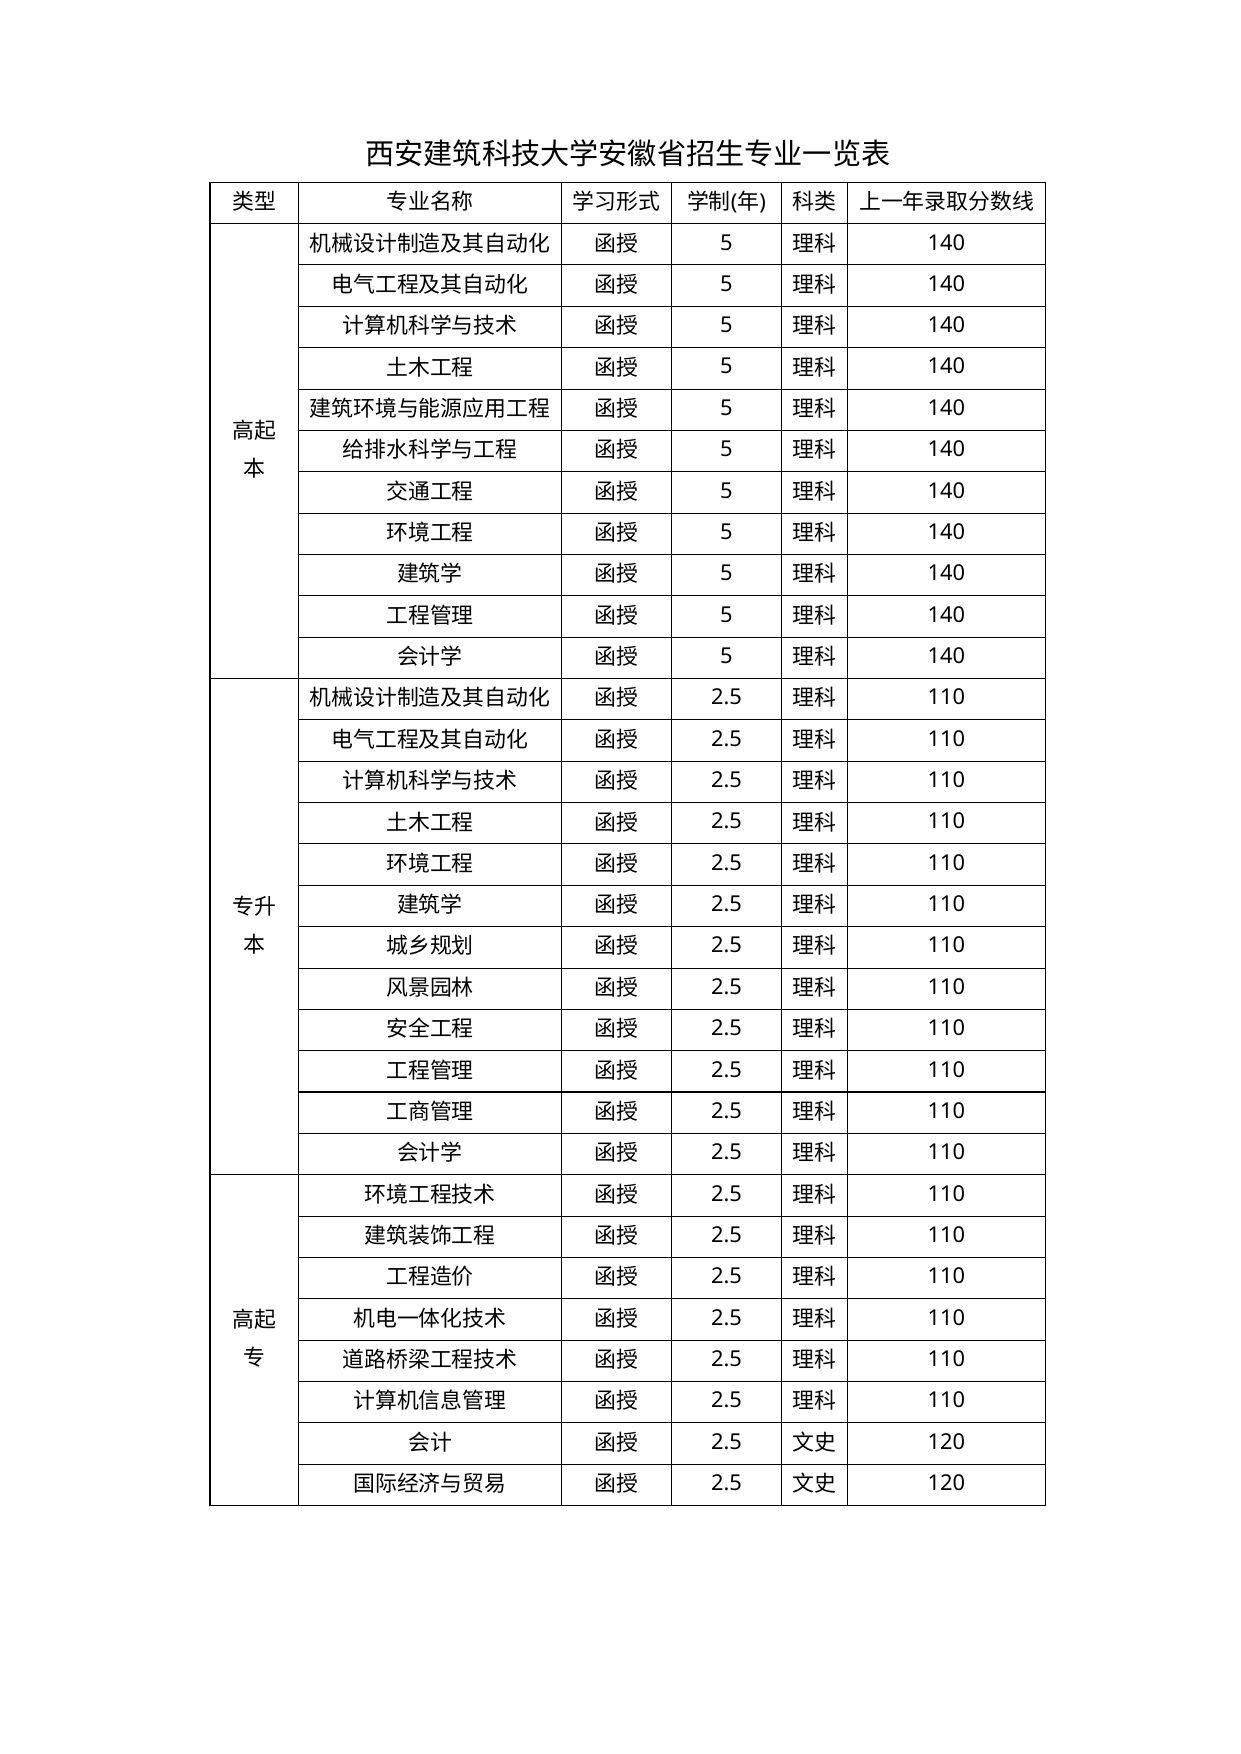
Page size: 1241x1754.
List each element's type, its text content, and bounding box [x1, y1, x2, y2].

table_cell 理科 [782, 762, 847, 802]
table_cell 2.5 [672, 1134, 781, 1174]
table_cell 110 [848, 1341, 1045, 1381]
table_cell 120 [848, 1465, 1045, 1505]
table_cell 140 [848, 348, 1045, 388]
table_cell 5 [672, 307, 781, 347]
table_cell 土木工程 [299, 348, 561, 388]
table_cell 文史 [782, 1423, 847, 1464]
table_cell 国际经济与贸易 [299, 1465, 561, 1505]
table_cell 建筑学 [299, 555, 561, 595]
table_cell 理科 [782, 224, 847, 264]
table_cell 理科 [782, 1093, 847, 1133]
table_cell 函授 [562, 307, 671, 347]
table_cell 110 [848, 927, 1045, 967]
table_cell 2.5 [672, 927, 781, 967]
table_cell 文史 [782, 1465, 847, 1505]
table_cell 理科 [782, 1134, 847, 1174]
table_cell 机械设计制造及其自动化 [299, 679, 561, 719]
table_cell 理科 [782, 1051, 847, 1091]
table_cell 140 [848, 555, 1045, 595]
table_cell 5 [672, 265, 781, 306]
table_cell 2.5 [672, 1010, 781, 1050]
table_cell 理科 [782, 555, 847, 595]
table_cell 理科 [782, 844, 847, 885]
table_cell 5 [672, 596, 781, 637]
table_cell 5 [672, 390, 781, 430]
table_cell 2.5 [672, 886, 781, 926]
table_cell 函授 [562, 555, 671, 595]
table_cell 安全工程 [299, 1010, 561, 1050]
table_cell 140 [848, 265, 1045, 306]
table_cell 理科 [782, 969, 847, 1009]
table_cell 110 [848, 886, 1045, 926]
table_cell 2.5 [672, 1299, 781, 1339]
table_cell 2.5 [672, 1341, 781, 1381]
table_cell 110 [848, 1010, 1045, 1050]
table_header 学习形式 [562, 183, 671, 223]
table_cell 函授 [562, 1341, 671, 1381]
table_cell 110 [848, 1134, 1045, 1174]
table_cell 120 [848, 1423, 1045, 1464]
table_cell 140 [848, 307, 1045, 347]
table_cell 理科 [782, 348, 847, 388]
table_cell 理科 [782, 265, 847, 306]
table_cell 110 [848, 803, 1045, 843]
table_cell 城乡规划 [299, 927, 561, 967]
table_cell 2.5 [672, 762, 781, 802]
table_cell 110 [848, 1175, 1045, 1216]
table_cell 5 [672, 472, 781, 512]
table_cell 机械设计制造及其自动化 [299, 224, 561, 264]
table_cell 理科 [782, 1175, 847, 1216]
table_cell 函授 [562, 803, 671, 843]
table_cell 110 [848, 1051, 1045, 1091]
table_cell 5 [672, 514, 781, 554]
table_cell 理科 [782, 472, 847, 512]
table_cell 机电一体化技术 [299, 1299, 561, 1339]
table_cell 环境工程 [299, 514, 561, 554]
table_cell 会计学 [299, 1134, 561, 1174]
table_cell 140 [848, 514, 1045, 554]
table_cell 理科 [782, 638, 847, 678]
table_cell 函授 [562, 1465, 671, 1505]
table_cell 环境工程 [299, 844, 561, 885]
table_cell 环境工程技术 [299, 1175, 561, 1216]
table_cell 函授 [562, 1299, 671, 1339]
table_cell 函授 [562, 927, 671, 967]
table_cell 函授 [562, 638, 671, 678]
table_cell 理科 [782, 803, 847, 843]
table_cell 5 [672, 638, 781, 678]
table_cell 理科 [782, 1382, 847, 1422]
table_cell 2.5 [672, 844, 781, 885]
table_header 类型 [211, 183, 298, 223]
table_cell 110 [848, 969, 1045, 1009]
table_cell 工程造价 [299, 1258, 561, 1298]
table_cell 理科 [782, 1010, 847, 1050]
text 西安建筑科技大学安徽省招生专业一览表 [177, 131, 1078, 173]
table_cell 5 [672, 555, 781, 595]
table_cell 110 [848, 720, 1045, 761]
table_cell 函授 [562, 1175, 671, 1216]
table_cell 函授 [562, 348, 671, 388]
table_cell 2.5 [672, 1465, 781, 1505]
table_cell 理科 [782, 431, 847, 471]
table_cell 函授 [562, 679, 671, 719]
table_cell 道路桥梁工程技术 [299, 1341, 561, 1381]
table_cell 2.5 [672, 969, 781, 1009]
table_cell 140 [848, 596, 1045, 637]
table_cell 理科 [782, 307, 847, 347]
table_cell 函授 [562, 1382, 671, 1422]
table_cell 高起本 [211, 224, 298, 678]
table_cell 函授 [562, 1093, 671, 1133]
table_cell 土木工程 [299, 803, 561, 843]
table_cell 理科 [782, 1217, 847, 1257]
table_cell 110 [848, 1217, 1045, 1257]
table_cell 函授 [562, 265, 671, 306]
table_cell 函授 [562, 720, 671, 761]
table_cell 110 [848, 1258, 1045, 1298]
table_cell 工商管理 [299, 1093, 561, 1133]
table_cell 140 [848, 431, 1045, 471]
table_cell 工程管理 [299, 596, 561, 637]
table_cell 理科 [782, 1258, 847, 1298]
table_cell 110 [848, 844, 1045, 885]
table_cell 建筑环境与能源应用工程 [299, 390, 561, 430]
table_cell 计算机科学与技术 [299, 307, 561, 347]
table_cell 函授 [562, 969, 671, 1009]
table_cell 会计学 [299, 638, 561, 678]
table_cell 110 [848, 679, 1045, 719]
table_cell 140 [848, 638, 1045, 678]
table_cell 函授 [562, 886, 671, 926]
table_cell 2.5 [672, 1423, 781, 1464]
table_cell 110 [848, 1299, 1045, 1339]
table_cell 2.5 [672, 679, 781, 719]
table_cell 建筑装饰工程 [299, 1217, 561, 1257]
table_cell 交通工程 [299, 472, 561, 512]
table_cell 专升本 [211, 679, 298, 1174]
table_cell 函授 [562, 514, 671, 554]
table_cell 工程管理 [299, 1051, 561, 1091]
table_cell 理科 [782, 720, 847, 761]
table_cell 理科 [782, 1341, 847, 1381]
table_cell 函授 [562, 472, 671, 512]
table_cell 函授 [562, 390, 671, 430]
table_cell 理科 [782, 390, 847, 430]
table_cell 函授 [562, 1217, 671, 1257]
table_cell 会计 [299, 1423, 561, 1464]
table_cell 函授 [562, 224, 671, 264]
table_cell 2.5 [672, 720, 781, 761]
table_cell 理科 [782, 514, 847, 554]
table_cell 函授 [562, 1258, 671, 1298]
table_cell 计算机科学与技术 [299, 762, 561, 802]
table_cell 函授 [562, 844, 671, 885]
table_cell 高起专 [211, 1175, 298, 1505]
table_cell 2.5 [672, 1051, 781, 1091]
table_cell 2.5 [672, 1175, 781, 1216]
table_cell 5 [672, 348, 781, 388]
table_header 上一年录取分数线 [848, 183, 1045, 223]
table_cell 110 [848, 1382, 1045, 1422]
table_cell 给排水科学与工程 [299, 431, 561, 471]
table_cell 建筑学 [299, 886, 561, 926]
table_cell 2.5 [672, 1382, 781, 1422]
table_cell 风景园林 [299, 969, 561, 1009]
table_cell 理科 [782, 679, 847, 719]
table_cell 函授 [562, 1134, 671, 1174]
table_cell 110 [848, 1093, 1045, 1133]
table_cell 函授 [562, 1010, 671, 1050]
table_cell 110 [848, 762, 1045, 802]
table_cell 2.5 [672, 1093, 781, 1133]
table_cell 电气工程及其自动化 [299, 265, 561, 306]
table_cell 计算机信息管理 [299, 1382, 561, 1422]
table_cell 5 [672, 431, 781, 471]
table_cell 理科 [782, 1299, 847, 1339]
table_cell 函授 [562, 762, 671, 802]
table_cell 2.5 [672, 1217, 781, 1257]
table_header 专业名称 [299, 183, 561, 223]
table_header 学制(年) [672, 183, 781, 223]
table_cell 140 [848, 224, 1045, 264]
table_cell 函授 [562, 1051, 671, 1091]
table_cell 2.5 [672, 1258, 781, 1298]
table_cell 理科 [782, 927, 847, 967]
table_cell 电气工程及其自动化 [299, 720, 561, 761]
table_cell 2.5 [672, 803, 781, 843]
table_cell 140 [848, 472, 1045, 512]
table_header 科类 [782, 183, 847, 223]
table_cell 函授 [562, 596, 671, 637]
table_cell 函授 [562, 1423, 671, 1464]
table_cell 理科 [782, 886, 847, 926]
table_cell 函授 [562, 431, 671, 471]
table_cell 理科 [782, 596, 847, 637]
table_cell 5 [672, 224, 781, 264]
table_cell 140 [848, 390, 1045, 430]
